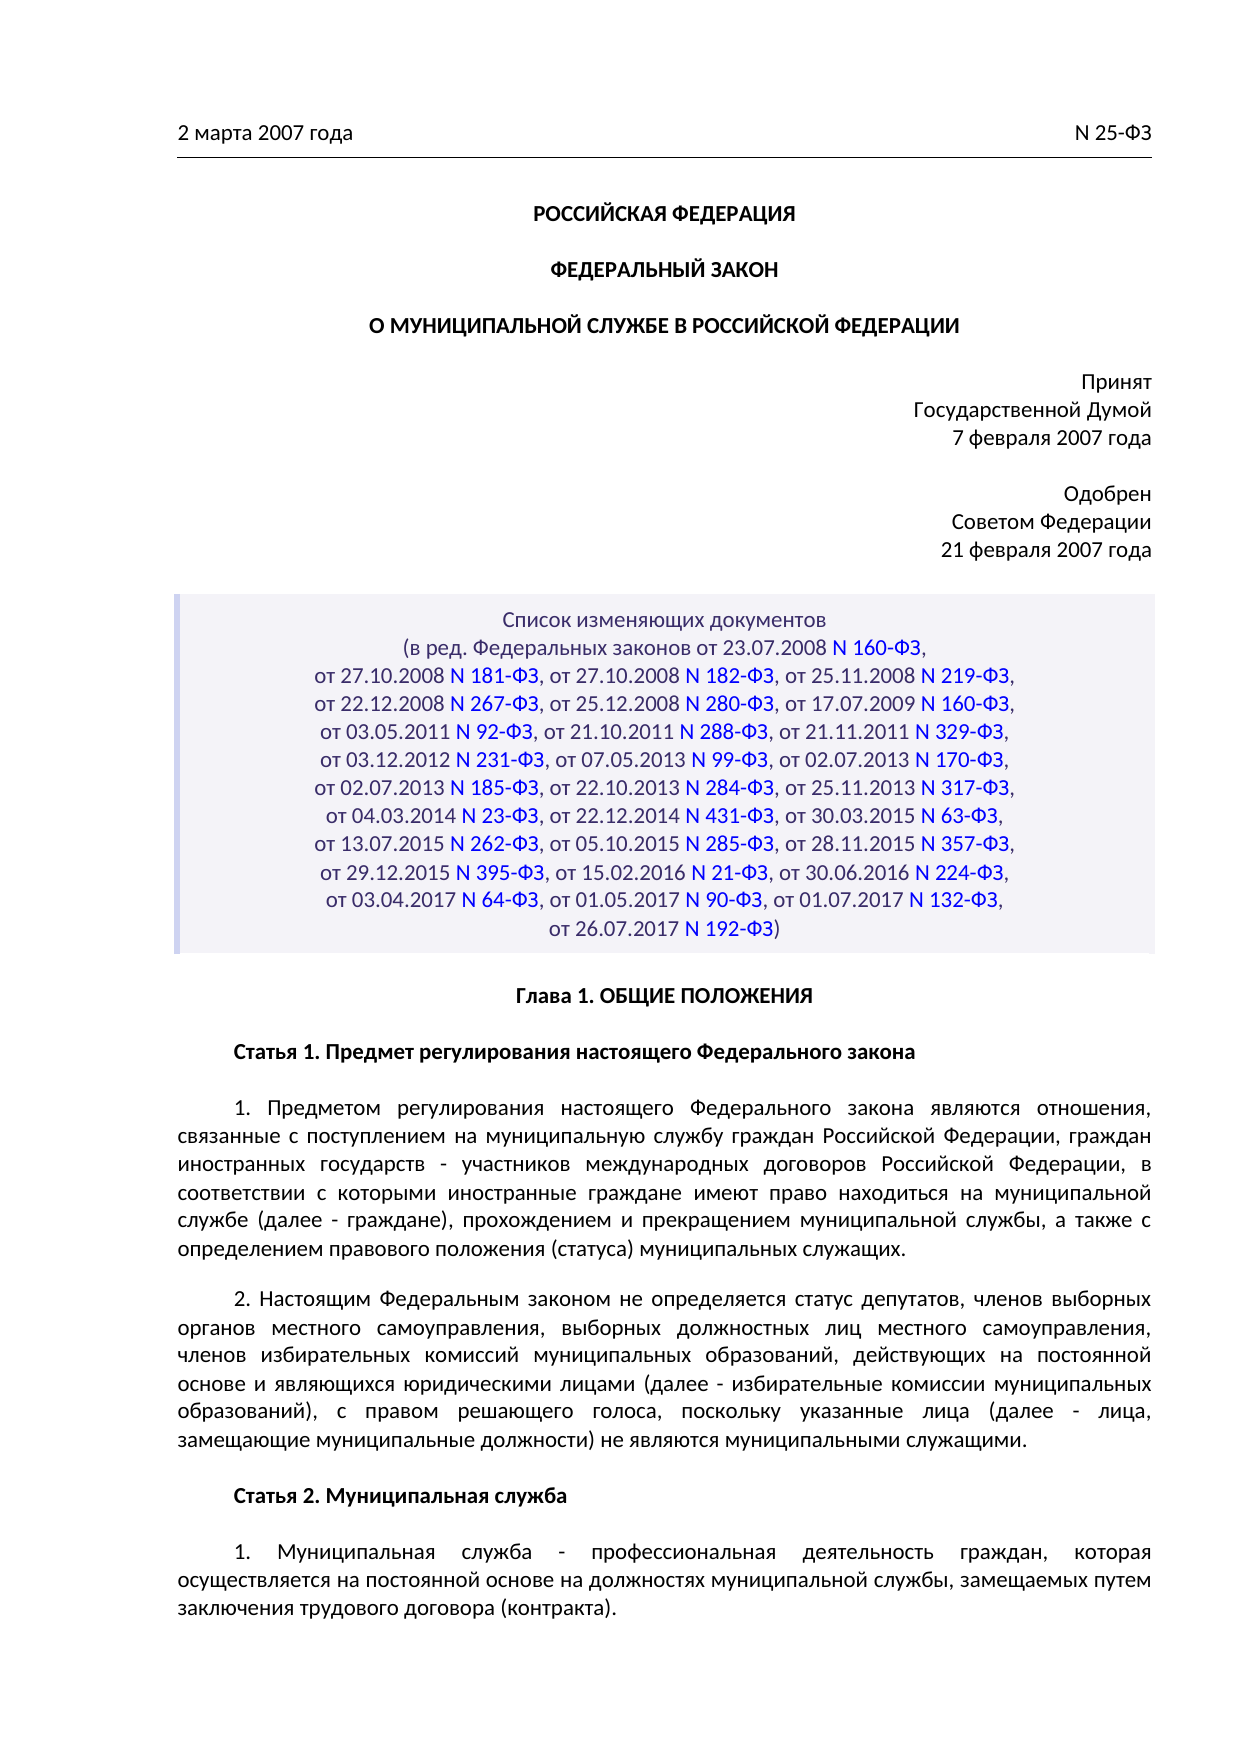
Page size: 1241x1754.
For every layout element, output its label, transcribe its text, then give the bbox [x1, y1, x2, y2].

title Статья 1. Предмет регулирования настоящего Федерального закона [177, 1037, 1152, 1066]
text 1. Предметом регулирования настоящего Федерального закона являются отношения, связанные с поступлением на муниципальную службу граждан Российской Федерации, граждан иностранных государств - участников международных договоров Российской Федерации, в соответствии с которыми иностранные граждане имеют право находиться на муниципальной службе (далее - граждане), прохождением и прекращением муниципальной службы, а также с определением правового положения (статуса) муниципальных служащих. [177, 1093, 1152, 1262]
text 7 февраля 2007 года [177, 423, 1152, 451]
title РОССИЙСКАЯ ФЕДЕРАЦИЯ [177, 199, 1152, 227]
title ФЕДЕРАЛЬНЫЙ ЗАКОН [177, 255, 1152, 283]
table_header Список изменяющих документов (в ред. Федеральных законов от 23.07.2008 N 160-ФЗ, от 27.10.2008 N 181-ФЗ, от 27.10.2008 N 182-ФЗ, от 25.11.2008 N 219-ФЗ, от 22.12.2008 N 267-ФЗ, от 25.12.2008 N 280-ФЗ, от 17.07.2009 N 160-ФЗ, от 03.05.2011 N 92-ФЗ, от 21.10.2011 N 288-ФЗ, от 21.11.2011 N 329-ФЗ, от 03.12.2012 N 231-ФЗ, от 07.05.2013 N 99-ФЗ, от 02.07.2013 N 170-ФЗ, от 02.07.2013 N 185-ФЗ, от 22.10.2013 N 284-ФЗ, от 25.11.2013 N 317-ФЗ, от 04.03.2014 N 23-ФЗ, от 22.12.2014 N 431-ФЗ, от 30.03.2015 N 63-ФЗ, от 13.07.2015 N 262-ФЗ, от 05.10.2015 N 285-ФЗ, от 28.11.2015 N 357-ФЗ, от 29.12.2015 N 395-ФЗ, от 15.02.2016 N 21-ФЗ, от 30.06.2016 N 224-ФЗ, от 03.04.2017 N 64-ФЗ, от 01.05.2017 N 90-ФЗ, от 01.07.2017 N 132-ФЗ, от 26.07.2017 N 192-ФЗ) [180, 594, 1149, 953]
text 1. Муниципальная служба - профессиональная деятельность граждан, которая осуществляется на постоянной основе на должностях муниципальной службы, замещаемых путем заключения трудового договора (контракта). [177, 1537, 1152, 1621]
title Статья 2. Муниципальная служба [177, 1481, 1152, 1509]
table_header 2 марта 2007 года [177, 118, 664, 146]
text Советом Федерации [177, 507, 1152, 535]
text 21 февраля 2007 года [177, 535, 1152, 563]
text Государственной Думой [177, 395, 1152, 423]
text Одобрен [177, 479, 1152, 507]
title Глава 1. ОБЩИЕ ПОЛОЖЕНИЯ [177, 981, 1152, 1009]
table_header N 25-ФЗ [664, 118, 1152, 146]
text 2. Настоящим Федеральным законом не определяется статус депутатов, членов выборных органов местного самоуправления, выборных должностных лиц местного самоуправления, членов избирательных комиссий муниципальных образований, действующих на постоянной основе и являющихся юридическими лицами (далее - избирательные комиссии муниципальных образований), с правом решающего голоса, поскольку указанные лица (далее - лица, замещающие муниципальные должности) не являются муниципальными служащими. [177, 1284, 1152, 1453]
text Принят [177, 367, 1152, 395]
title О МУНИЦИПАЛЬНОЙ СЛУЖБЕ В РОССИЙСКОЙ ФЕДЕРАЦИИ [177, 311, 1152, 339]
